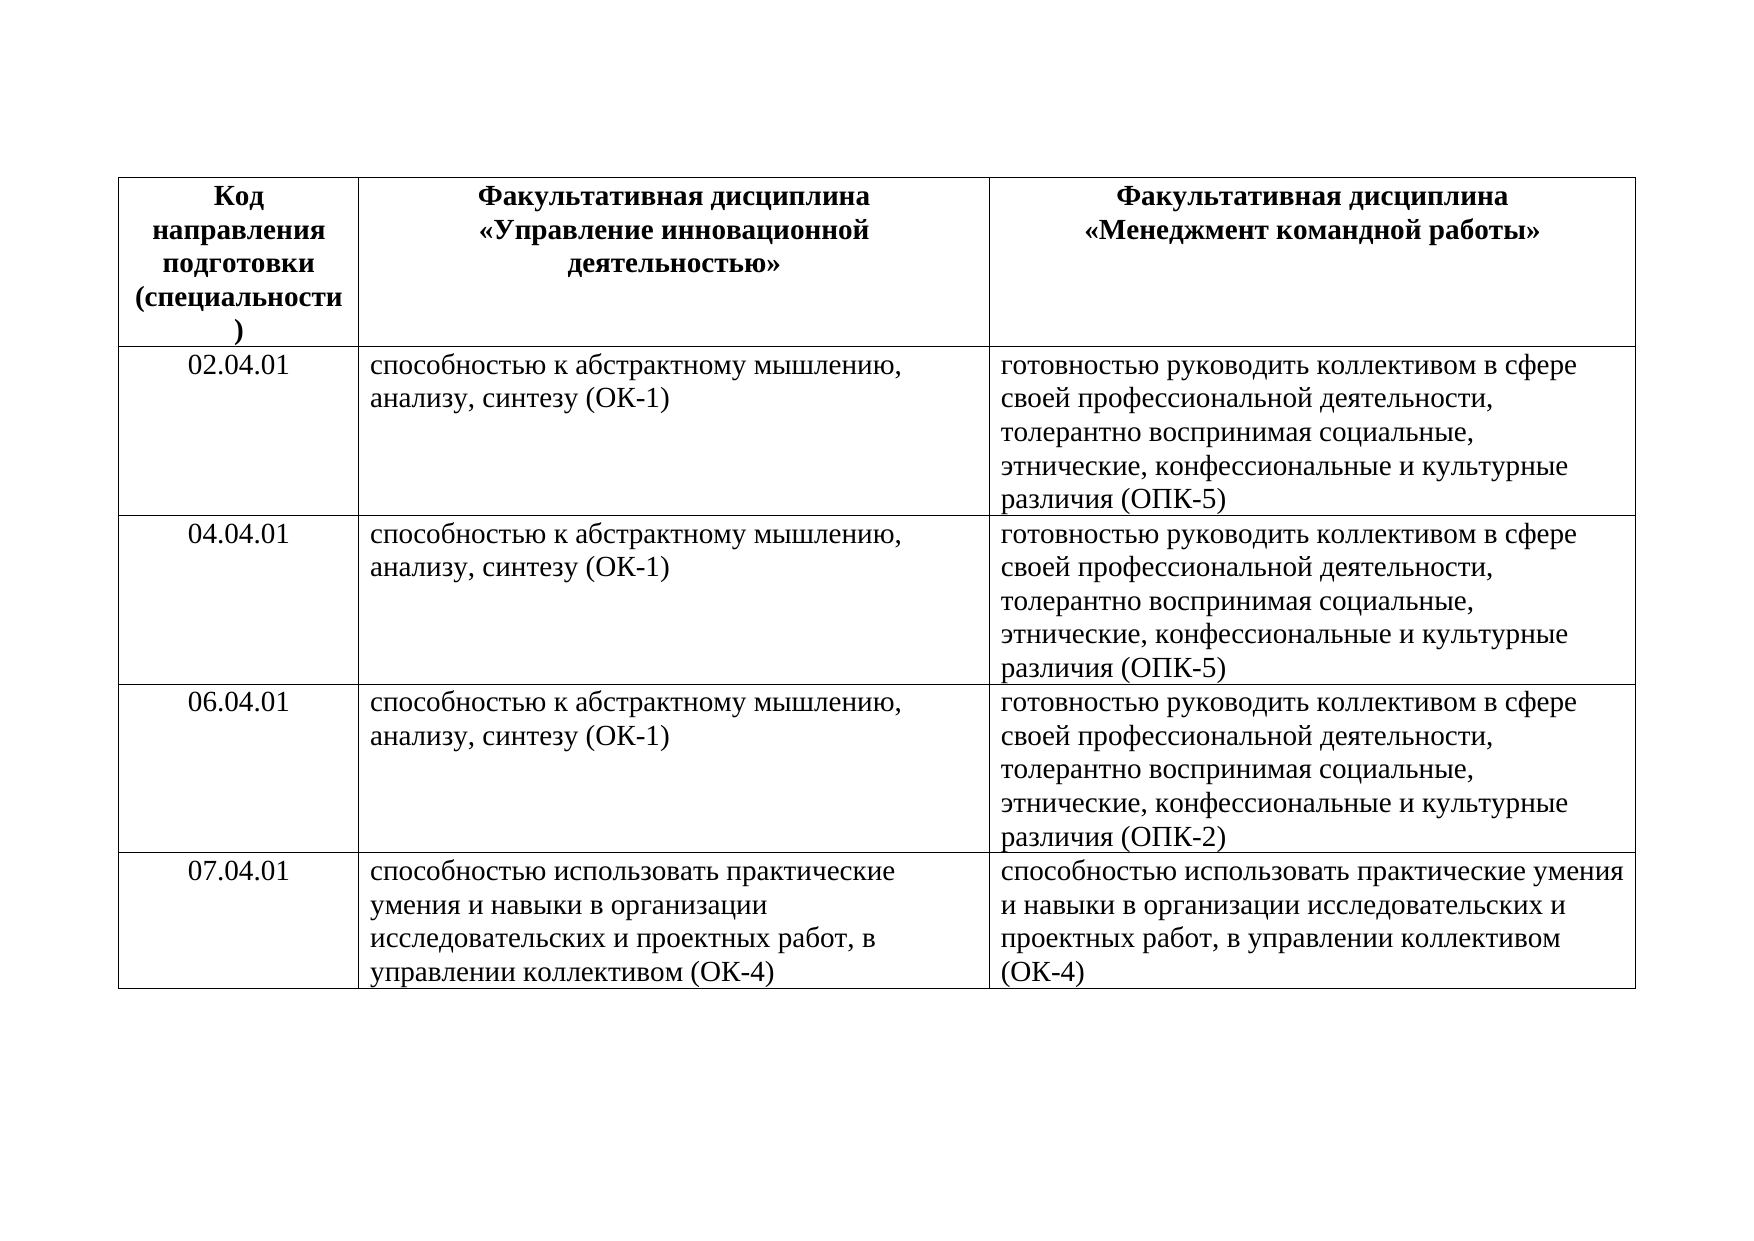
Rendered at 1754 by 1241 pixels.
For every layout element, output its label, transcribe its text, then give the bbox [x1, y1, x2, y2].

table_header Код направления подготовки (специальности) [119, 178, 358, 346]
table_cell способностью к абстрактному мышлению, анализу, синтезу (ОК-1) [359, 516, 989, 683]
table_cell способностью использовать практические умения и навыки в организации исследовательских и проектных работ, в управлении коллективом (ОК-4) [359, 853, 989, 987]
table_cell способностью к абстрактному мышлению, анализу, синтезу (ОК-1) [359, 685, 989, 852]
table_cell 06.04.01 [119, 685, 358, 852]
table_cell готовностью руководить коллективом в сфере своей профессиональной деятельности, толерантно воспринимая социальные, этнические, конфессиональные и культурные различия (ОПК-2) [990, 685, 1635, 852]
table_header Факультативная дисциплина «Менеджмент командной работы» [990, 178, 1635, 346]
table_header Факультативная дисциплина «Управление инновационной деятельностью» [359, 178, 989, 346]
table_cell 07.04.01 [119, 853, 358, 987]
table_cell 02.04.01 [119, 347, 358, 515]
table_cell 04.04.01 [119, 516, 358, 683]
table_cell способностью к абстрактному мышлению, анализу, синтезу (ОК-1) [359, 347, 989, 515]
table_cell способностью использовать практические умения и навыки в организации исследовательских и проектных работ, в управлении коллективом (ОК-4) [990, 853, 1635, 987]
